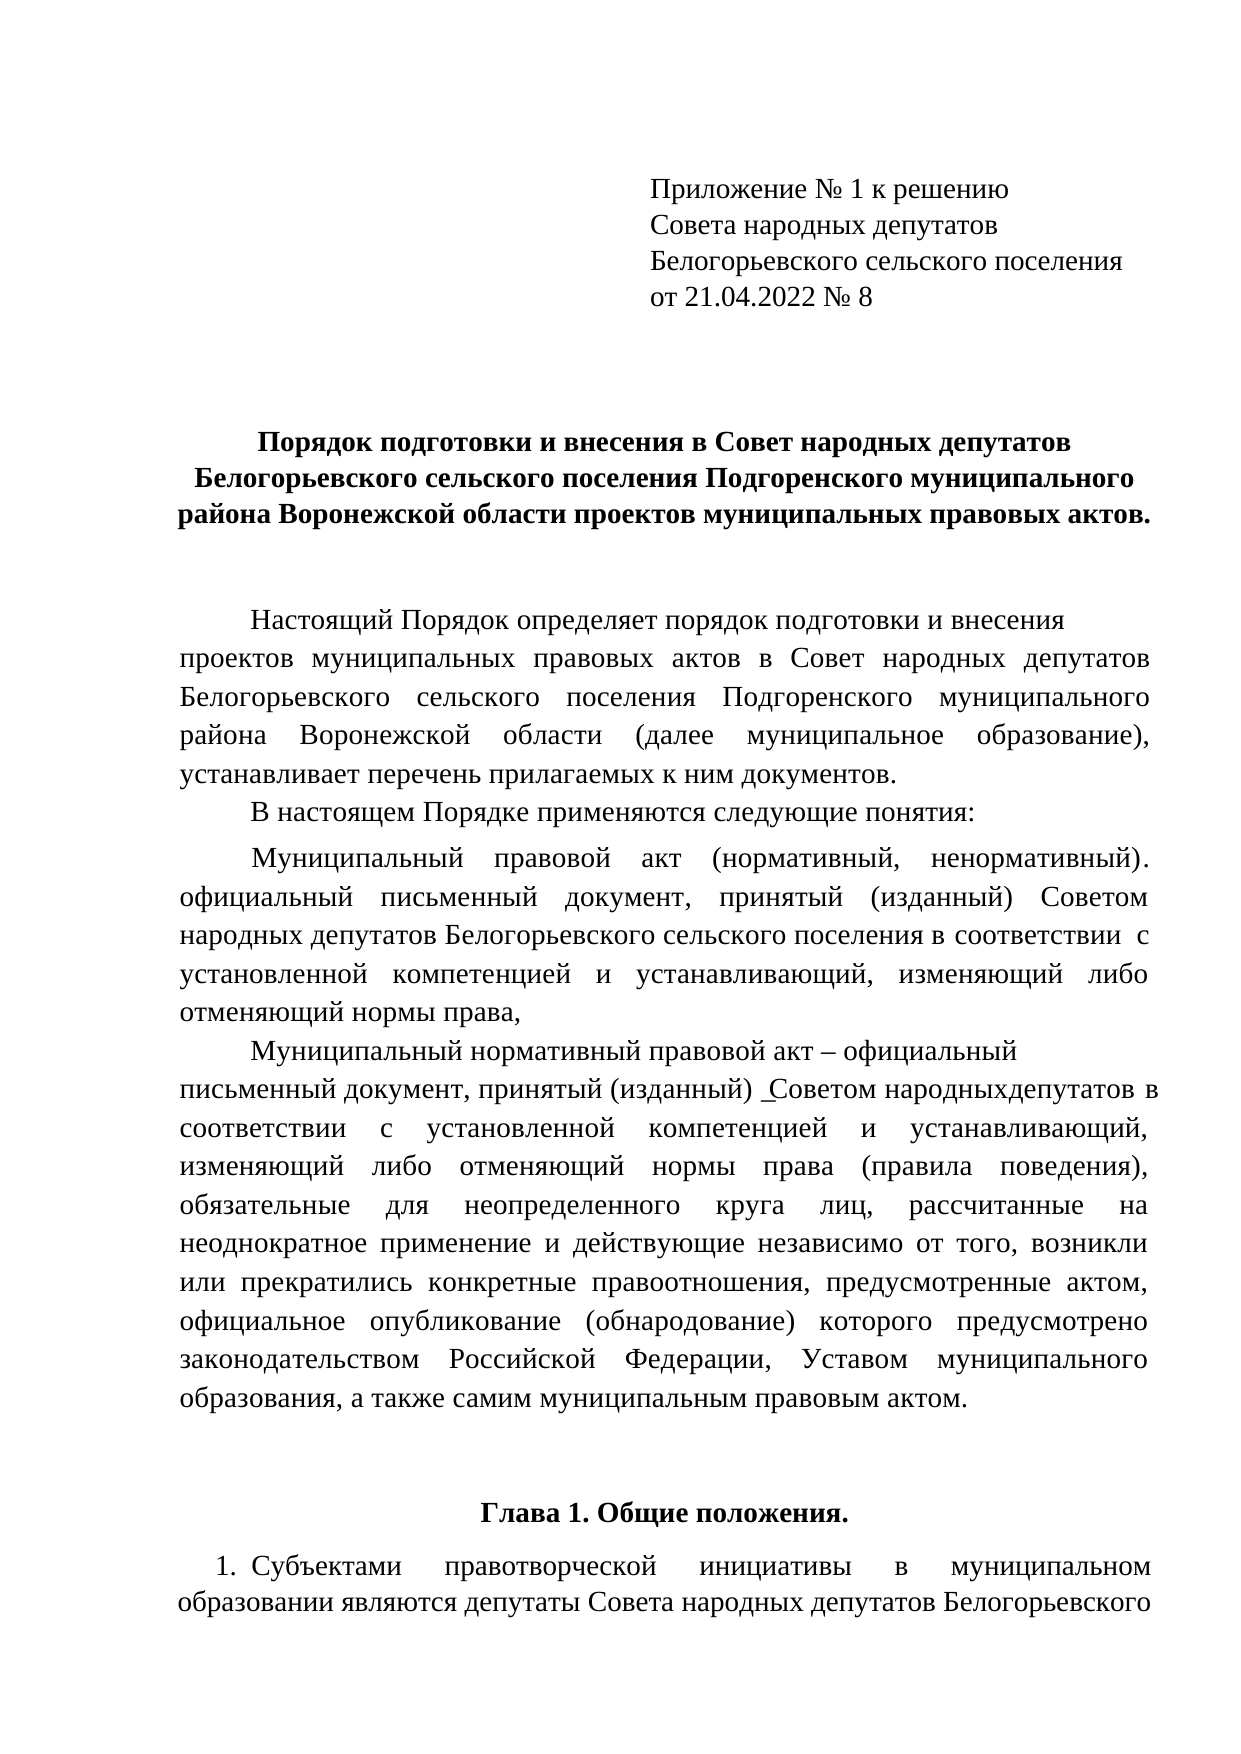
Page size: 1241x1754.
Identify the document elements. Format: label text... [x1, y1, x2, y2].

text соответствии с установленной компетенцией и устанавливающий, изменяющий либо отменяющий нормы права (правила поведения), обязательные для неопределенного круга лиц, рассчитанные на неоднократное применение и действующие независимо от того, возникли или прекратились конкретные правоотношения, предусмотренные актом, официальное опубликование (обнародование) которого предусмотрено законодательством Российской Федерации, Уставом муниципального образования, а также самим муниципальным правовым актом. [179, 1110, 1149, 1413]
text Приложение № 1 к решению [177, 171, 1152, 204]
text Настоящий Порядок определяет порядок подготовки и внесения [250, 602, 1152, 635]
text Совета народных депутатов [177, 207, 1152, 241]
text Муниципальный правовой акт (нормативный, ненормативный). официальный письменный документ, принятый (изданный) Советом народных депутатов Белогорьевского сельского поселения в соответствии с установленной компетенцией и устанавливающий, изменяющий либо отменяющий нормы права, [179, 840, 1149, 1028]
text от 21.04.2022 № 8 [177, 279, 1152, 313]
text В настоящем Порядке применяются следующие понятия: [250, 794, 1152, 828]
text письменный документ, принятый (изданный) Советом народных депутатов в [179, 1071, 1152, 1105]
text проектов муниципальных правовых актов в Совет народных депутатов Белогорьевского сельского поселения Подгоренского муниципального района Воронежской области (далее муниципальное образование), устанавливает перечень прилагаемых к ним документов. [179, 640, 1152, 789]
text Муниципальный нормативный правовой акт – официальный [250, 1033, 1152, 1066]
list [177, 1548, 1152, 1618]
text Белогорьевского сельского поселения [177, 243, 1152, 277]
text Глава 1. Общие положения. [177, 1495, 1152, 1529]
text Порядок подготовки и внесения в Совет народных депутатов Белогорьевского сельского поселения Подгоренского муниципального района Воронежской области проектов муниципальных правовых актов. [177, 424, 1152, 530]
